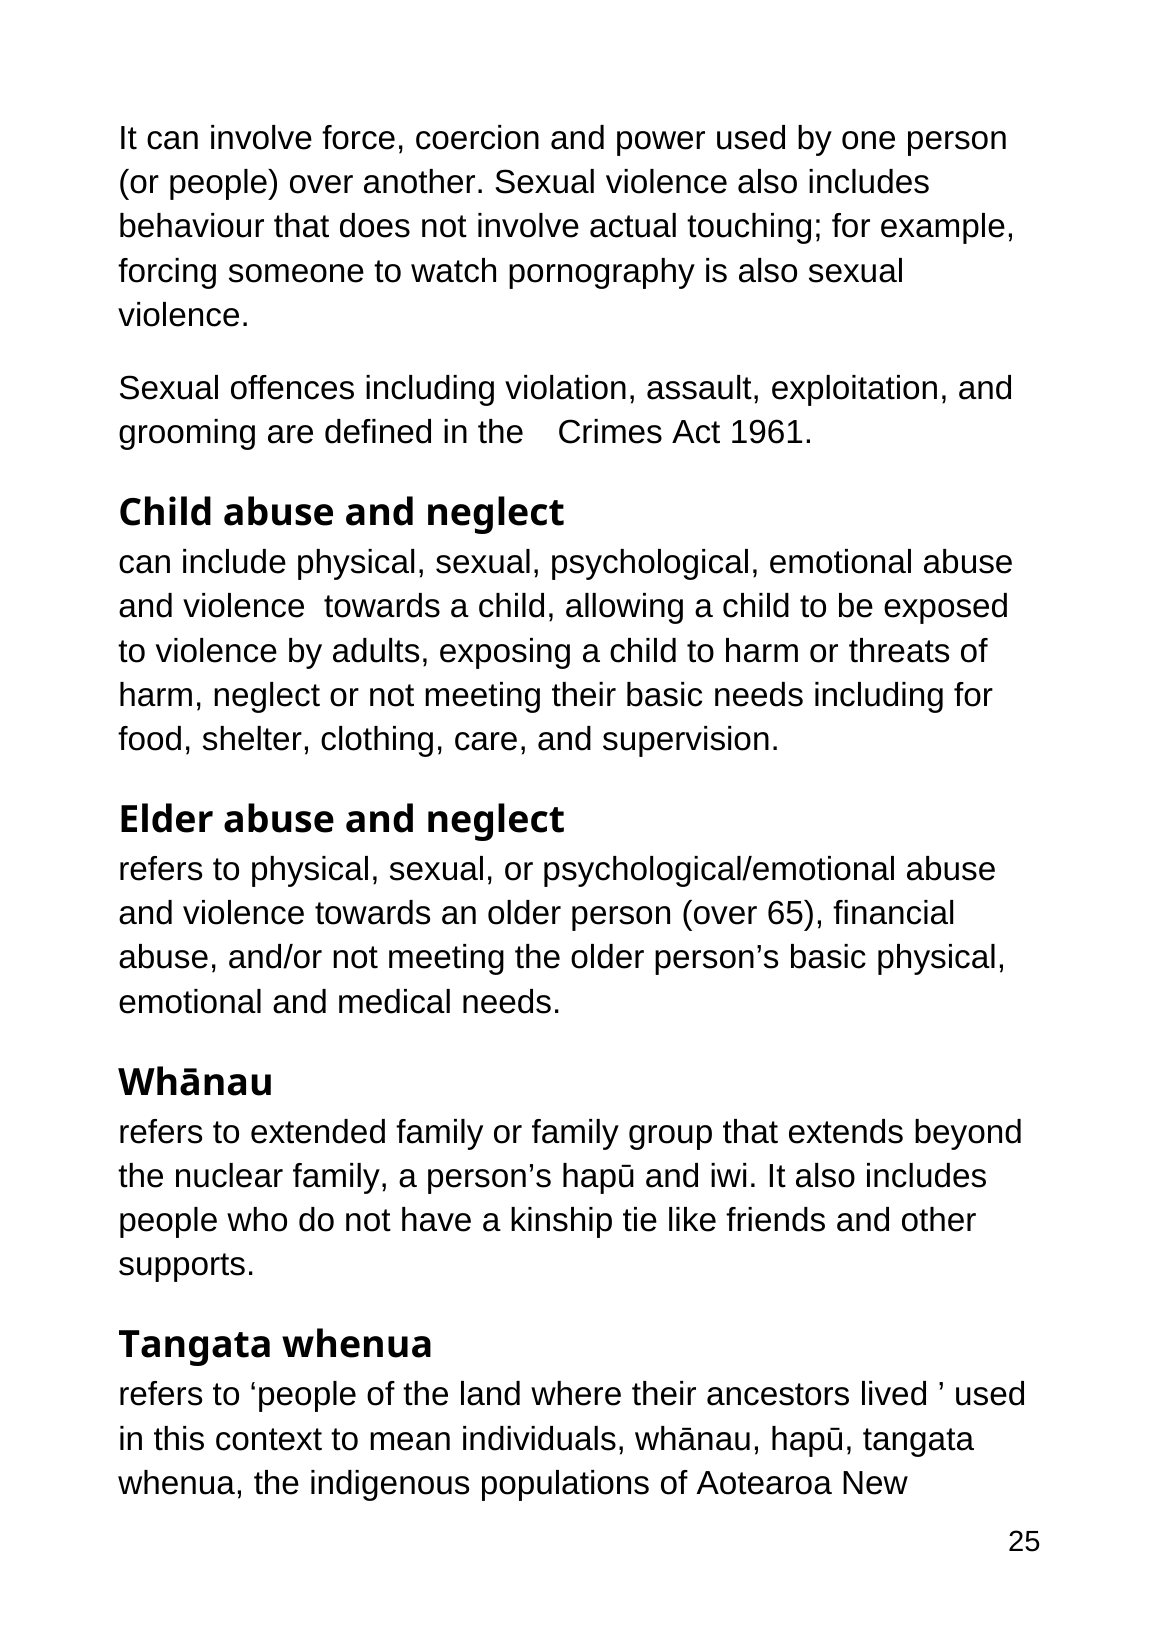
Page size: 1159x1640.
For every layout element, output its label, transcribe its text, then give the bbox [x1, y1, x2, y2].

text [118, 1318, 1040, 1501]
text It can involve force, coercion and power used by one person (or people) over another. Sexual violence also includes behaviour that does not involve actual touching; for example, forcing someone to watch pornography is also sexual violence. [118, 118, 1040, 333]
text Elder abuse and neglect refers to physical, sexual, or psychological/emotional abuse and violence towards an older person (over 65), financial abuse, and/or not meeting the older person’s basic physical, emotional and medical needs. [118, 792, 1040, 1020]
text Sexual offences including violation, assault, exploitation, and grooming are defined in the Crimes Act 1961. [118, 368, 1040, 451]
text Whānau refers to extended family or family group that extends beyond the nuclear family, a person’s hapū and iwi. It also includes people who do not have a kinship tie like friends and other supports. [118, 1055, 1040, 1283]
text Child abuse and neglect can include physical, sexual, psychological, emotional abuse and violence towards a child, allowing a child to be exposed to violence by adults, exposing a child to harm or threats of harm, neglect or not meeting their basic needs including for food, shelter, clothing, care, and supervision. [118, 486, 1040, 757]
